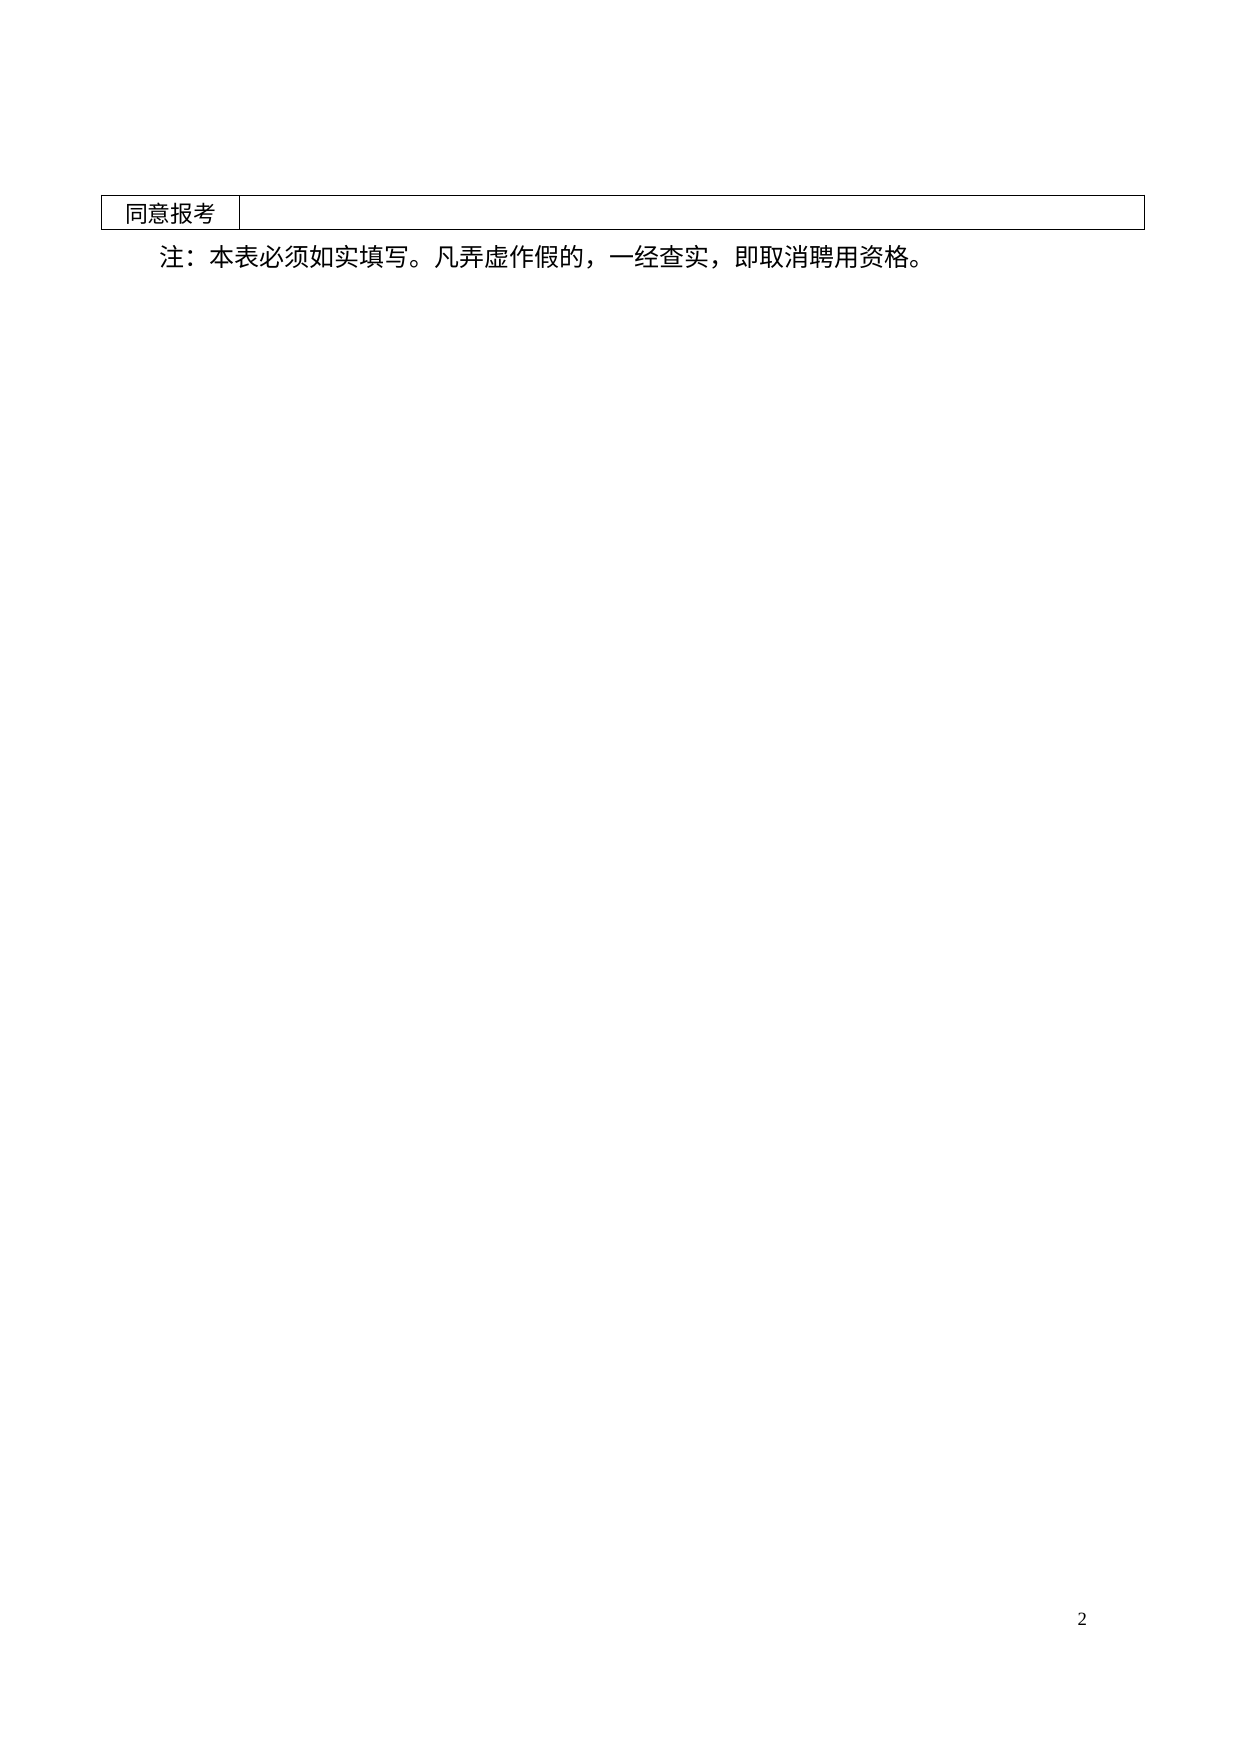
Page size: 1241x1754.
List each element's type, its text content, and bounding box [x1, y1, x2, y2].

table_cell [240, 196, 1144, 229]
text 注：本表必须如实填写。凡弄虚作假的，一经查实，即取消聘用资格。 [159, 230, 1166, 276]
table_cell 现单位是否 同意报考 [102, 196, 239, 229]
